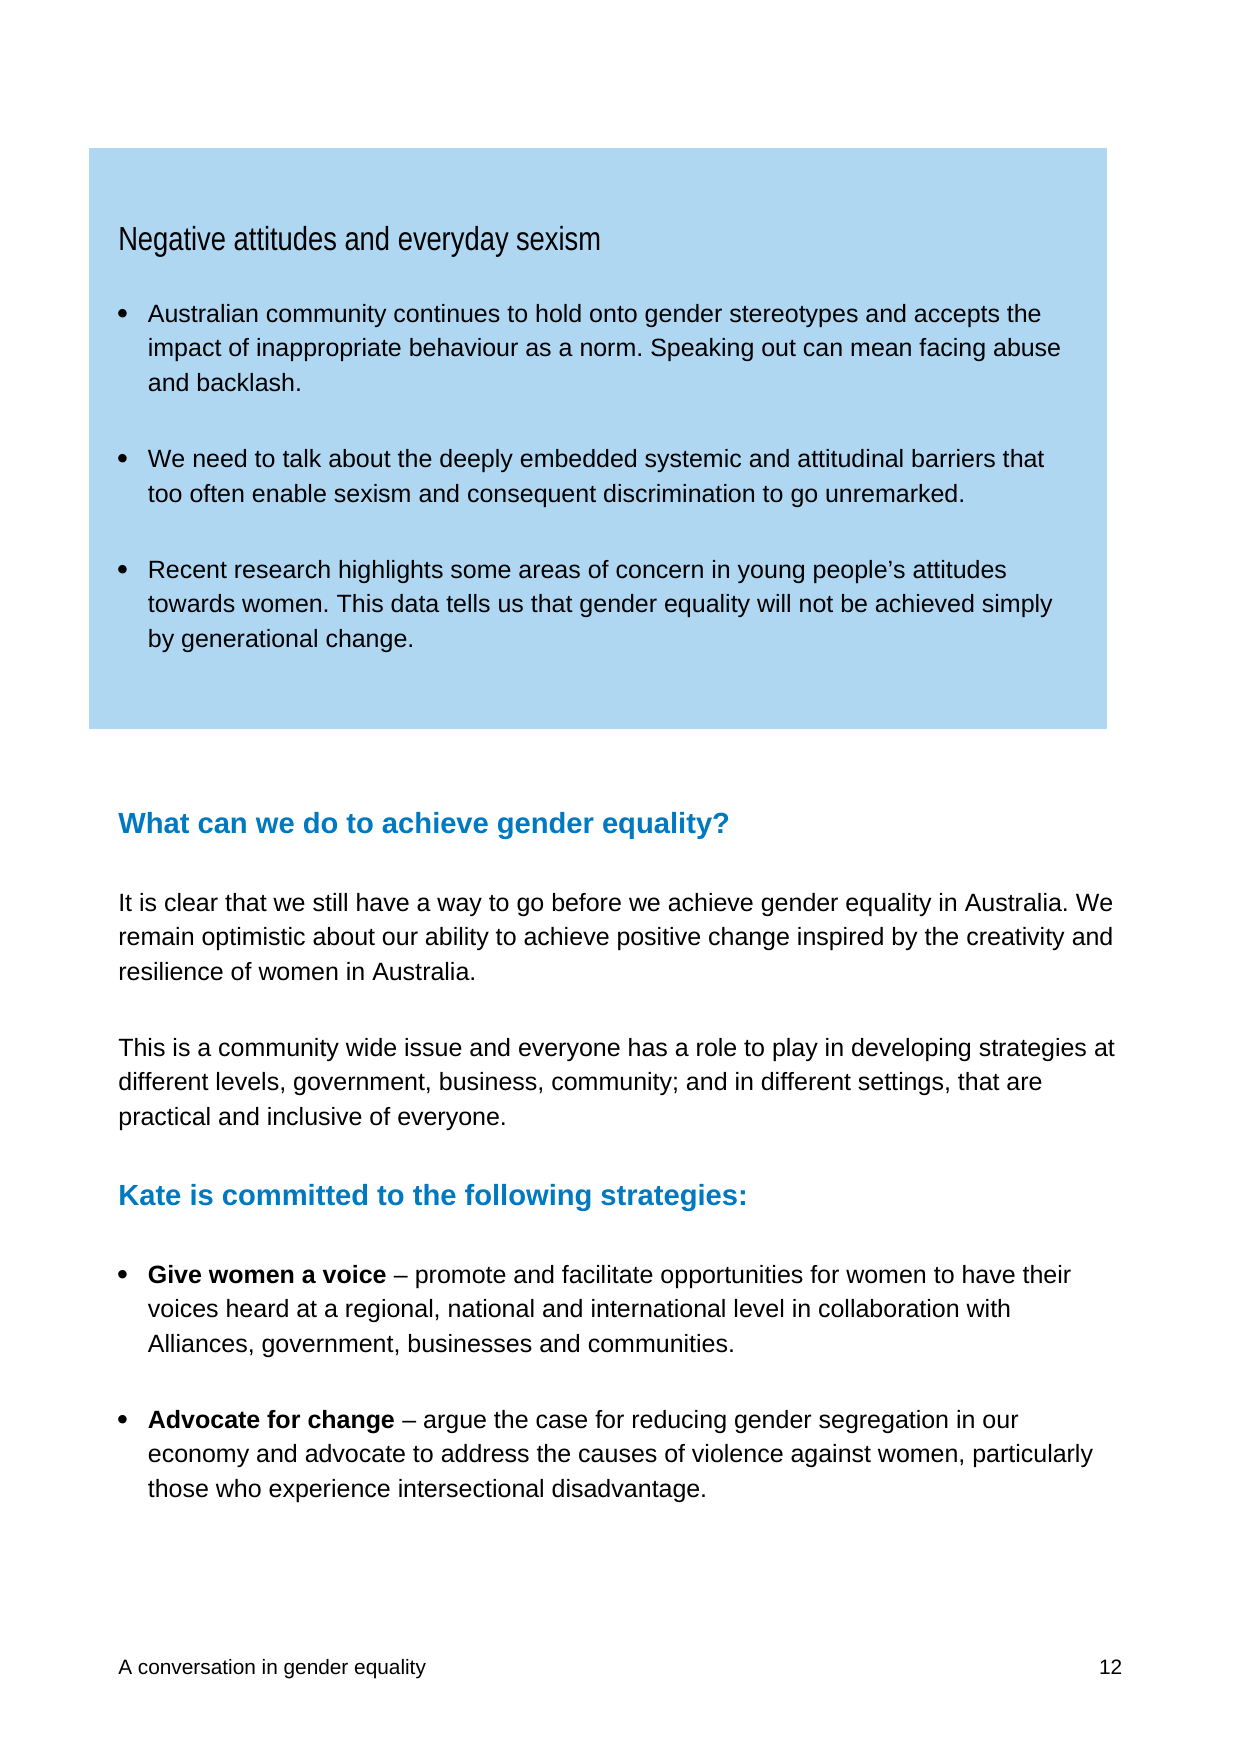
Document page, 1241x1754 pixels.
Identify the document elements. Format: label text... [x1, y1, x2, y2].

table_header Negative attitudes and everyday sexism Australian community continues to hold onto gender stereotypes and accepts the impact of inappropriate behaviour as a norm. Speaking out can mean facing abuse and backlash. We need to talk about the deeply embedded systemic and attitudinal barriers that too often enable sexism and consequent discrimination to go unremarked. Recent research highlights some areas of concern in young people’s attitudes towards women. This data tells us that gender equality will not be achieved simply by generational change. [89, 148, 1107, 729]
text It is clear that we still have a way to go before we achieve gender equality in Australia. We remain optimistic about our ability to achieve positive change inspired by the creativity and resilience of women in Australia. [118, 887, 1122, 985]
text Advocate for change – argue the case for reducing gender segregation in our economy and advocate to address the causes of violence against women, particularly those who experience intersectional disadvantage. [118, 1405, 1122, 1503]
subtitle What can we do to achieve gender equality? [118, 806, 1122, 839]
text Give women a voice – promote and facilitate opportunities for women to have their voices heard at a regional, national and international level in collaboration with Alliances, government, businesses and communities. [118, 1259, 1122, 1357]
subtitle Kate is committed to the following strategies: [118, 1178, 1122, 1211]
text This is a community wide issue and everyone has a role to play in developing strategies at different levels, government, business, community; and in different settings, that are practical and inclusive of everyone. [118, 1033, 1122, 1130]
